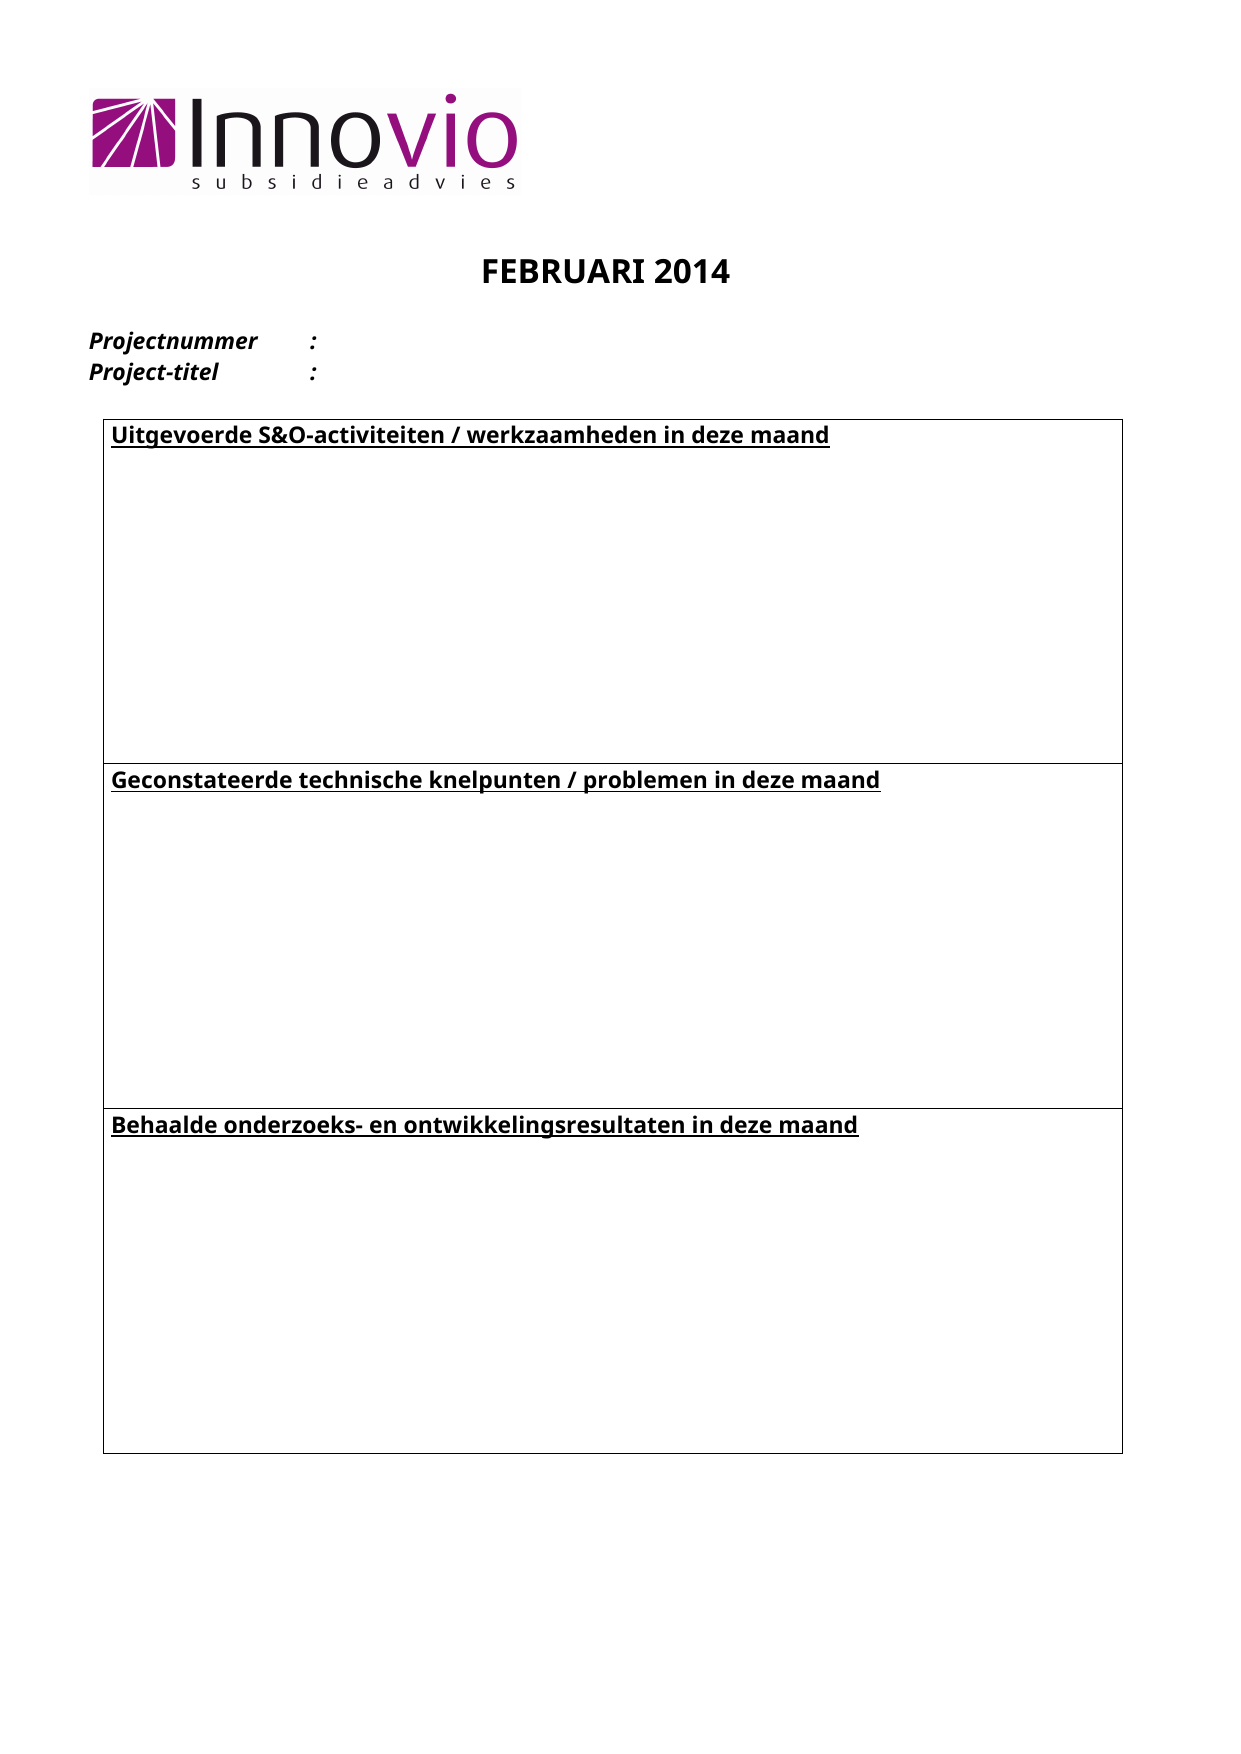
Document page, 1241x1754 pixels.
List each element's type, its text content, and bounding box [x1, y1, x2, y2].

table_cell Geconstateerde technische knelpunten / problemen in deze maand [104, 764, 1122, 1108]
table_header Uitgevoerde S&O-activiteiten / werkzaamheden in deze maand [104, 420, 1122, 763]
picture [88, 88, 522, 195]
text Projectnummer : [89, 325, 1122, 356]
title FEBRUARI 2014 [89, 248, 1122, 293]
table_cell Behaalde onderzoeks- en ontwikkelingsresultaten in deze maand [104, 1109, 1122, 1453]
text Project-titel : [89, 356, 1122, 387]
